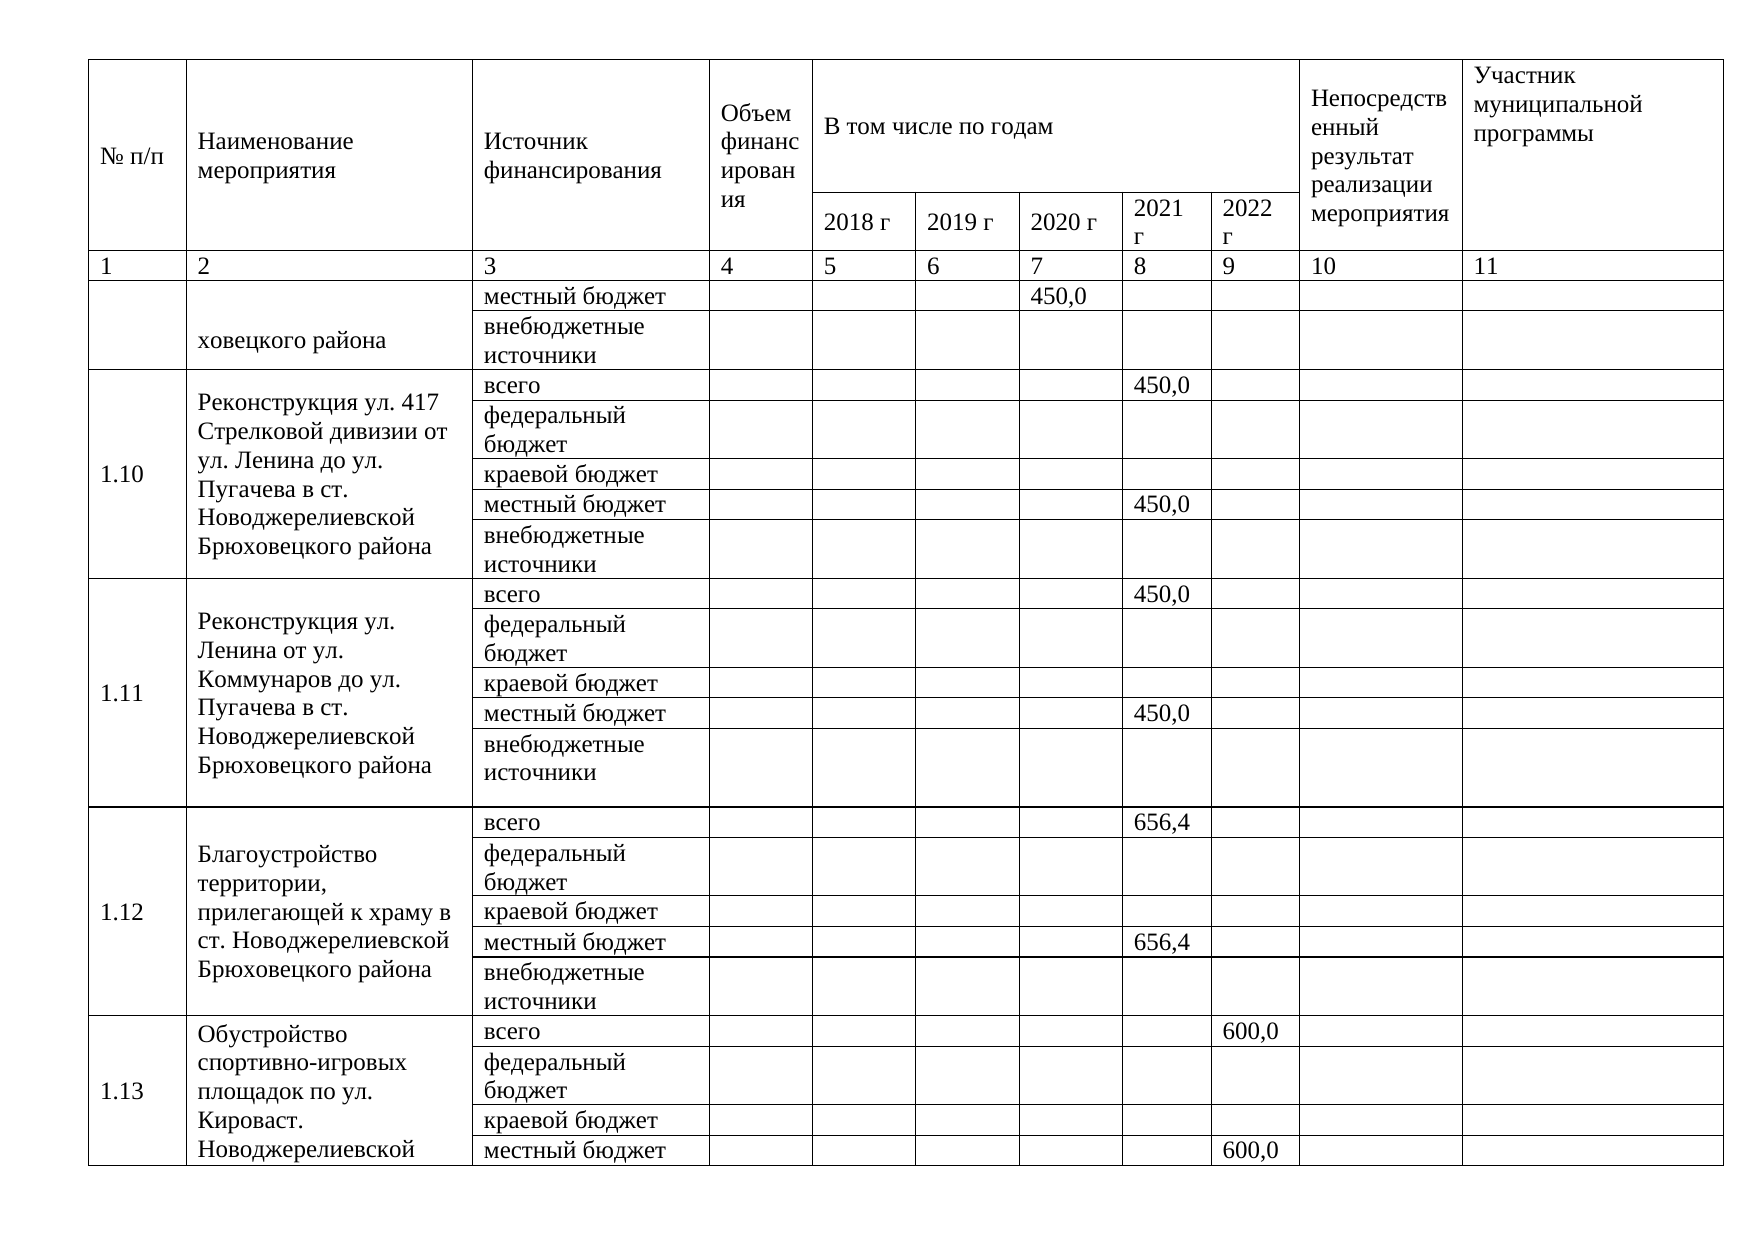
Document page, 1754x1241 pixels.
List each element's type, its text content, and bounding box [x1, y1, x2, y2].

table_cell [1212, 401, 1299, 458]
table_cell [1300, 668, 1462, 697]
table_cell краевой бюджет [473, 1105, 709, 1134]
table_cell [916, 370, 1019, 399]
table_cell [1212, 370, 1299, 399]
table_cell внебюджетные источники [473, 729, 709, 806]
table_cell [1300, 927, 1462, 956]
table_cell [813, 668, 915, 697]
table_cell [1123, 311, 1211, 369]
table_cell [710, 1105, 812, 1134]
table_cell краевой бюджет [473, 896, 709, 926]
table_cell 450,0 [1123, 579, 1211, 608]
table_cell всего [473, 579, 709, 608]
table_cell 1.11 [89, 579, 186, 806]
table_cell [1212, 579, 1299, 608]
table_cell [1212, 896, 1299, 926]
table_cell [1463, 838, 1723, 895]
table_cell 2021 г [1123, 193, 1211, 250]
table_cell 1.10 [89, 370, 186, 578]
table_cell 1.13 [89, 1016, 186, 1165]
table_cell [1212, 808, 1299, 837]
table_cell [813, 401, 915, 458]
table_cell [710, 370, 812, 399]
table_cell [1020, 520, 1122, 578]
table_cell [813, 729, 915, 806]
table_cell [1300, 520, 1462, 578]
table_cell [1020, 401, 1122, 458]
table_cell [1020, 838, 1122, 895]
table_cell федеральный бюджет [473, 401, 709, 458]
table_cell [1212, 609, 1299, 667]
table_cell [813, 958, 915, 1015]
table_cell [1300, 1136, 1462, 1165]
table_cell [916, 896, 1019, 926]
table_cell [1020, 370, 1122, 399]
table_cell [1123, 459, 1211, 488]
table_cell [1463, 808, 1723, 837]
table_cell 4 [710, 251, 812, 280]
table_cell 7 [1020, 251, 1122, 280]
table_cell [1300, 958, 1462, 1015]
table_cell 600,0 [1212, 1016, 1299, 1046]
table_cell федеральный бюджет [473, 1047, 709, 1104]
table_cell [1123, 520, 1211, 578]
table_header Участник муниципальной программы [1463, 60, 1723, 250]
table_cell [710, 520, 812, 578]
table_header № п/п [89, 60, 186, 250]
table_cell [813, 927, 915, 956]
table_cell 2020 г [1020, 193, 1122, 250]
table_cell [1020, 579, 1122, 608]
table_cell [1463, 579, 1723, 608]
table_cell Реконструкция ул. Ленина от ул. Коммунаров до ул. Пугачева в ст. Новоджерелиевской Брюховецкого района [187, 579, 472, 806]
table_cell [1463, 729, 1723, 806]
table_cell [916, 459, 1019, 488]
table_cell [710, 808, 812, 837]
table_cell 2022 г [1212, 193, 1299, 250]
table_cell [1463, 520, 1723, 578]
table_cell [1300, 579, 1462, 608]
table_cell [1300, 490, 1462, 519]
table_cell [1123, 896, 1211, 926]
table_cell [1463, 1016, 1723, 1046]
table_cell [1020, 311, 1122, 369]
table_cell [916, 579, 1019, 608]
table_cell 3 [473, 251, 709, 280]
table_cell [1123, 281, 1211, 310]
table_cell [813, 609, 915, 667]
table_cell [916, 729, 1019, 806]
table_cell [1463, 896, 1723, 926]
table_cell [1123, 668, 1211, 697]
table_cell [813, 370, 915, 399]
table_cell [916, 490, 1019, 519]
table_cell 2019 г [916, 193, 1019, 250]
table_cell [813, 1016, 915, 1046]
table_cell [1212, 311, 1299, 369]
table_cell [1020, 896, 1122, 926]
table_cell 2 [187, 251, 472, 280]
table_cell Благоустройство территории, прилегающей к храму в ст. Новоджерелиевской Брюховецкого района [187, 808, 472, 1015]
table_header Наименование мероприятия [187, 60, 472, 250]
table_cell внебюджетные источники [473, 311, 709, 369]
table_header Объем финансирования [710, 60, 812, 250]
table_cell [1463, 490, 1723, 519]
table_cell 656,4 [1123, 808, 1211, 837]
table_cell всего [473, 1016, 709, 1046]
table_cell [1463, 281, 1723, 310]
table_cell [710, 281, 812, 310]
table_cell [813, 579, 915, 608]
table_cell [1300, 698, 1462, 728]
table_cell [1020, 1105, 1122, 1134]
table_cell [710, 927, 812, 956]
table_cell [813, 1105, 915, 1134]
table_cell 450,0 [1020, 281, 1122, 310]
table_cell [916, 281, 1019, 310]
table_cell краевой бюджет [473, 459, 709, 488]
table_cell [1123, 1136, 1211, 1165]
table_cell [1212, 520, 1299, 578]
table_cell [1212, 927, 1299, 956]
table_cell [813, 1047, 915, 1104]
table_cell [1020, 1016, 1122, 1046]
table_cell [916, 958, 1019, 1015]
table_cell [710, 896, 812, 926]
table_cell [710, 311, 812, 369]
table_cell [1020, 698, 1122, 728]
table_cell [916, 311, 1019, 369]
table_cell [916, 1136, 1019, 1165]
table_cell [1020, 958, 1122, 1015]
table_cell [813, 808, 915, 837]
table_cell [1463, 1105, 1723, 1134]
table_cell [813, 838, 915, 895]
table_cell 600,0 [1212, 1136, 1299, 1165]
table_cell [1020, 668, 1122, 697]
table_cell [1463, 927, 1723, 956]
table_cell 656,4 [1123, 927, 1211, 956]
table_cell [1300, 311, 1462, 369]
table_cell [1212, 490, 1299, 519]
table_cell местный бюджет [473, 1136, 709, 1165]
table_cell [710, 668, 812, 697]
table_cell 450,0 [1123, 370, 1211, 399]
table_cell [1212, 838, 1299, 895]
table_cell Реконструкция ул. 417 Стрелковой дивизии от ул. Ленина до ул. Пугачева в ст. Новоджерелиевской Брюховецкого района [187, 370, 472, 578]
table_cell [1300, 729, 1462, 806]
table_cell [1123, 1047, 1211, 1104]
table_cell 450,0 [1123, 490, 1211, 519]
table_cell [1212, 668, 1299, 697]
table_cell [1300, 808, 1462, 837]
table_header Непосредственный результат реализации мероприятия [1300, 60, 1462, 250]
table_cell [916, 838, 1019, 895]
table_cell [1463, 401, 1723, 458]
table_cell Обустройство спортивно-игровых площадок по ул. Кироваст. Новоджерелиевской Брюховецкого района [187, 1016, 472, 1165]
table_cell всего [473, 808, 709, 837]
table_cell [1020, 1047, 1122, 1104]
table_cell [1463, 1047, 1723, 1104]
table_cell [710, 459, 812, 488]
table_cell [1020, 1136, 1122, 1165]
table_cell [1212, 1105, 1299, 1134]
table_cell [1463, 698, 1723, 728]
table_cell [1123, 1105, 1211, 1134]
table_cell 9 [1212, 251, 1299, 280]
table_cell [1020, 490, 1122, 519]
table_cell местный бюджет [473, 927, 709, 956]
table_cell 1 [89, 251, 186, 280]
table_cell [1020, 808, 1122, 837]
table_cell [916, 668, 1019, 697]
table_cell [710, 838, 812, 895]
table_cell [710, 729, 812, 806]
table_cell [1300, 370, 1462, 399]
table_cell [916, 927, 1019, 956]
table_cell [813, 520, 915, 578]
table_cell [1212, 459, 1299, 488]
table_cell 11 [1463, 251, 1723, 280]
table_cell [1212, 281, 1299, 310]
table_cell [1212, 1047, 1299, 1104]
table_cell [710, 401, 812, 458]
table_cell [1300, 1047, 1462, 1104]
table_cell [1020, 609, 1122, 667]
table_cell [1463, 958, 1723, 1015]
table_cell [710, 1016, 812, 1046]
table_cell 5 [813, 251, 915, 280]
table_cell [1300, 838, 1462, 895]
table_cell [710, 698, 812, 728]
table_cell [1463, 668, 1723, 697]
table_cell [1300, 459, 1462, 488]
table_cell [1123, 1016, 1211, 1046]
table_cell [1020, 927, 1122, 956]
table_cell [1300, 1016, 1462, 1046]
table_cell [1463, 311, 1723, 369]
table_cell [916, 520, 1019, 578]
table_cell [710, 1047, 812, 1104]
table_cell краевой бюджет [473, 668, 709, 697]
table_cell [1212, 958, 1299, 1015]
table_cell [1123, 838, 1211, 895]
table_cell 8 [1123, 251, 1211, 280]
table_cell [1300, 401, 1462, 458]
table_cell [710, 579, 812, 608]
table_cell [916, 609, 1019, 667]
table_cell местный бюджет [473, 698, 709, 728]
table_cell [916, 401, 1019, 458]
table_cell [1123, 729, 1211, 806]
table_cell внебюджетные источники [473, 520, 709, 578]
table_cell [1300, 1105, 1462, 1134]
table_cell [1212, 698, 1299, 728]
table_cell местный бюджет [473, 281, 709, 310]
table_cell [916, 698, 1019, 728]
table_cell [1123, 401, 1211, 458]
table_cell [813, 1136, 915, 1165]
table_cell [1463, 370, 1723, 399]
table_cell [916, 808, 1019, 837]
table_cell [710, 958, 812, 1015]
table_cell 1.12 [89, 808, 186, 1015]
table_cell 6 [916, 251, 1019, 280]
table_cell [1300, 281, 1462, 310]
table_cell местный бюджет [473, 490, 709, 519]
table_cell [813, 281, 915, 310]
table_cell внебюджетные источники [473, 958, 709, 1015]
table_cell [916, 1016, 1019, 1046]
table_cell 10 [1300, 251, 1462, 280]
table_cell [1463, 1136, 1723, 1165]
table_cell всего [473, 370, 709, 399]
table_cell [710, 1136, 812, 1165]
table_cell [813, 698, 915, 728]
table_cell [916, 1105, 1019, 1134]
table_cell [1123, 958, 1211, 1015]
table_cell [1123, 609, 1211, 667]
table_header Источник финансирования [473, 60, 709, 250]
table_cell [1463, 609, 1723, 667]
table_cell [710, 490, 812, 519]
table_cell [710, 609, 812, 667]
table_cell 2018 г [813, 193, 915, 250]
table_cell [813, 896, 915, 926]
table_cell [1300, 609, 1462, 667]
table_header В том числе по годам [813, 60, 1299, 192]
table_cell [813, 459, 915, 488]
table_cell [813, 311, 915, 369]
table_cell [1463, 459, 1723, 488]
table_cell федеральный бюджет [473, 609, 709, 667]
table_cell 450,0 [1123, 698, 1211, 728]
table_cell [813, 490, 915, 519]
table_cell [1020, 459, 1122, 488]
table_cell [916, 1047, 1019, 1104]
table_cell [1020, 729, 1122, 806]
table_cell федеральный бюджет [473, 838, 709, 895]
table_cell [1212, 729, 1299, 806]
table_cell [1300, 896, 1462, 926]
